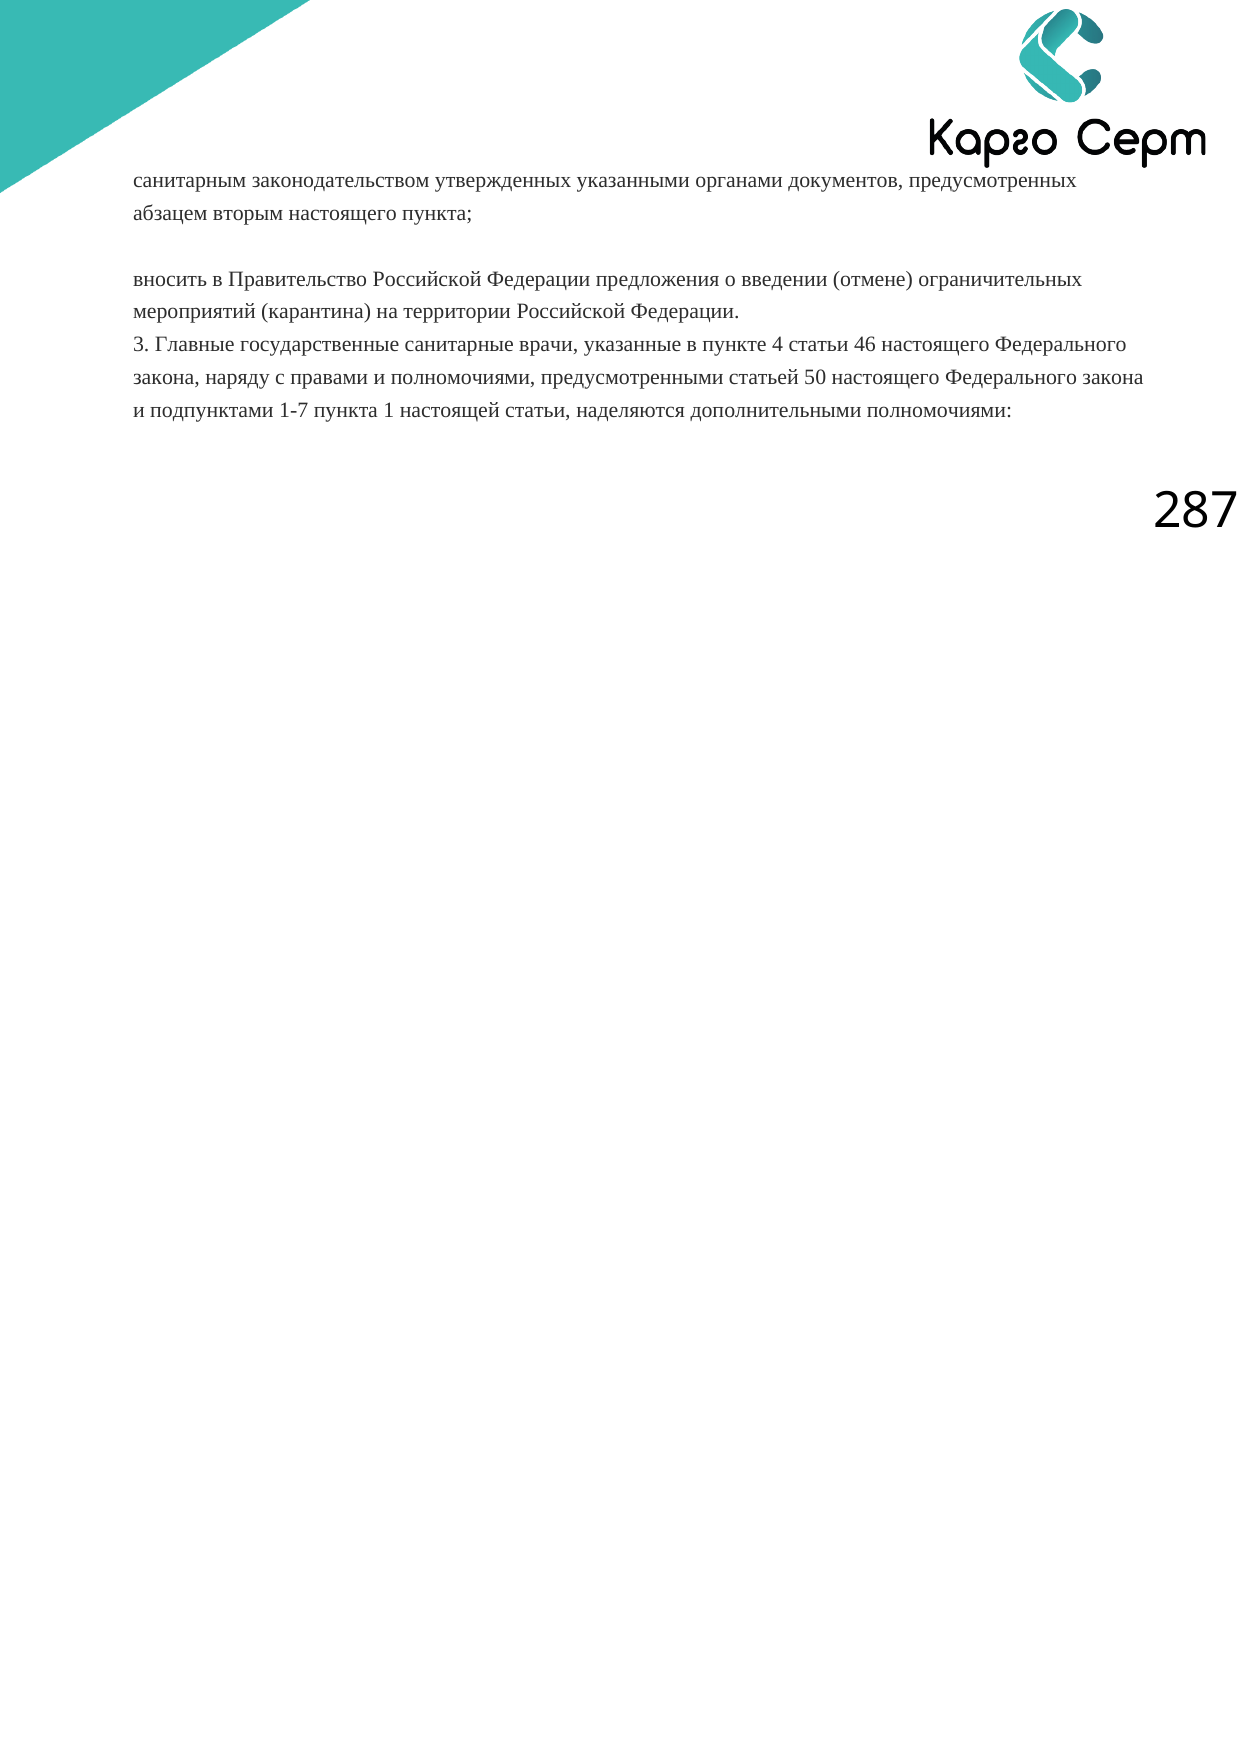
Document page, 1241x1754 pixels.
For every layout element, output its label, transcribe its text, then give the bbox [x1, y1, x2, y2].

text принимать постановления, издавать распоряжения и указания, утверждать методические, инструктивные и другие документы по вопросам организации федерального государственного санитарно-эпидемиологического надзора и обеспечения санитарно-эпидемиологического благополучия населения, включая методики расчета и оценки риска для здоровья человека; (Абзац в редакции, введенной в действие с 4 августа 2013 года Федеральным законом от 23 июля 2013 года N 246-ФЗ; в редакции, введенной в действие Федеральным законом от 1 июля 2017 года N 141-ФЗ. вносить в федеральные органы исполнительной власти предложения о приведении в соответствие с санитарным законодательством утвержденных указанными органами документов, предусмотренных абзацем вторым настоящего пункта; вносить в Правительство Российской Федерации предложения о введении (отмене) ограничительных мероприятий (карантина) на территории Российской Федерации. [133, 118, 1152, 324]
text 3. Главные государственные санитарные врачи, указанные в пункте 4 статьи 46 настоящего Федерального закона, наряду с правами и полномочиями, предусмотренными статьей 50 настоящего Федерального закона и подпунктами 1-7 пункта 1 настоящей статьи, наделяются дополнительными полномочиями: вносить в федеральный орган исполнительной власти, осуществляющий федеральный государственный санитарно-эпидемиологический надзор, предложения о разработке, об утверждении санитарных правил по вопросам, отнесенным к компетенции указанных должностных лиц, о внесении в них изменений и признании утратившими силу таких санитарных правил; (Абзац в редакции, введенной в действие с 25 июня 2012 года Федеральным законом от 25 июня 2012 года N 93-ФЗ; в редакции, введенной в действие с 4 августа 2013 года Федеральным законом от 23 июля 2013 года N 246-ФЗ. утверждать инструкции и иные документы, регламентирующие порядок осуществления федерального государственного санитарно-эпидемиологического надзора на объектах обороны и иного специального назначения (абзац в редакции, введенной в действие с 1 января 2005 года Федеральным законом от 22 августа 2004 года N 122-ФЗ; дополнен с 1 августа 2011 года Федеральным законом от 18 июля 2011 года N 242-ФЗ. [133, 324, 1152, 422]
picture [929, 9, 1206, 168]
picture [0, 0, 311, 195]
